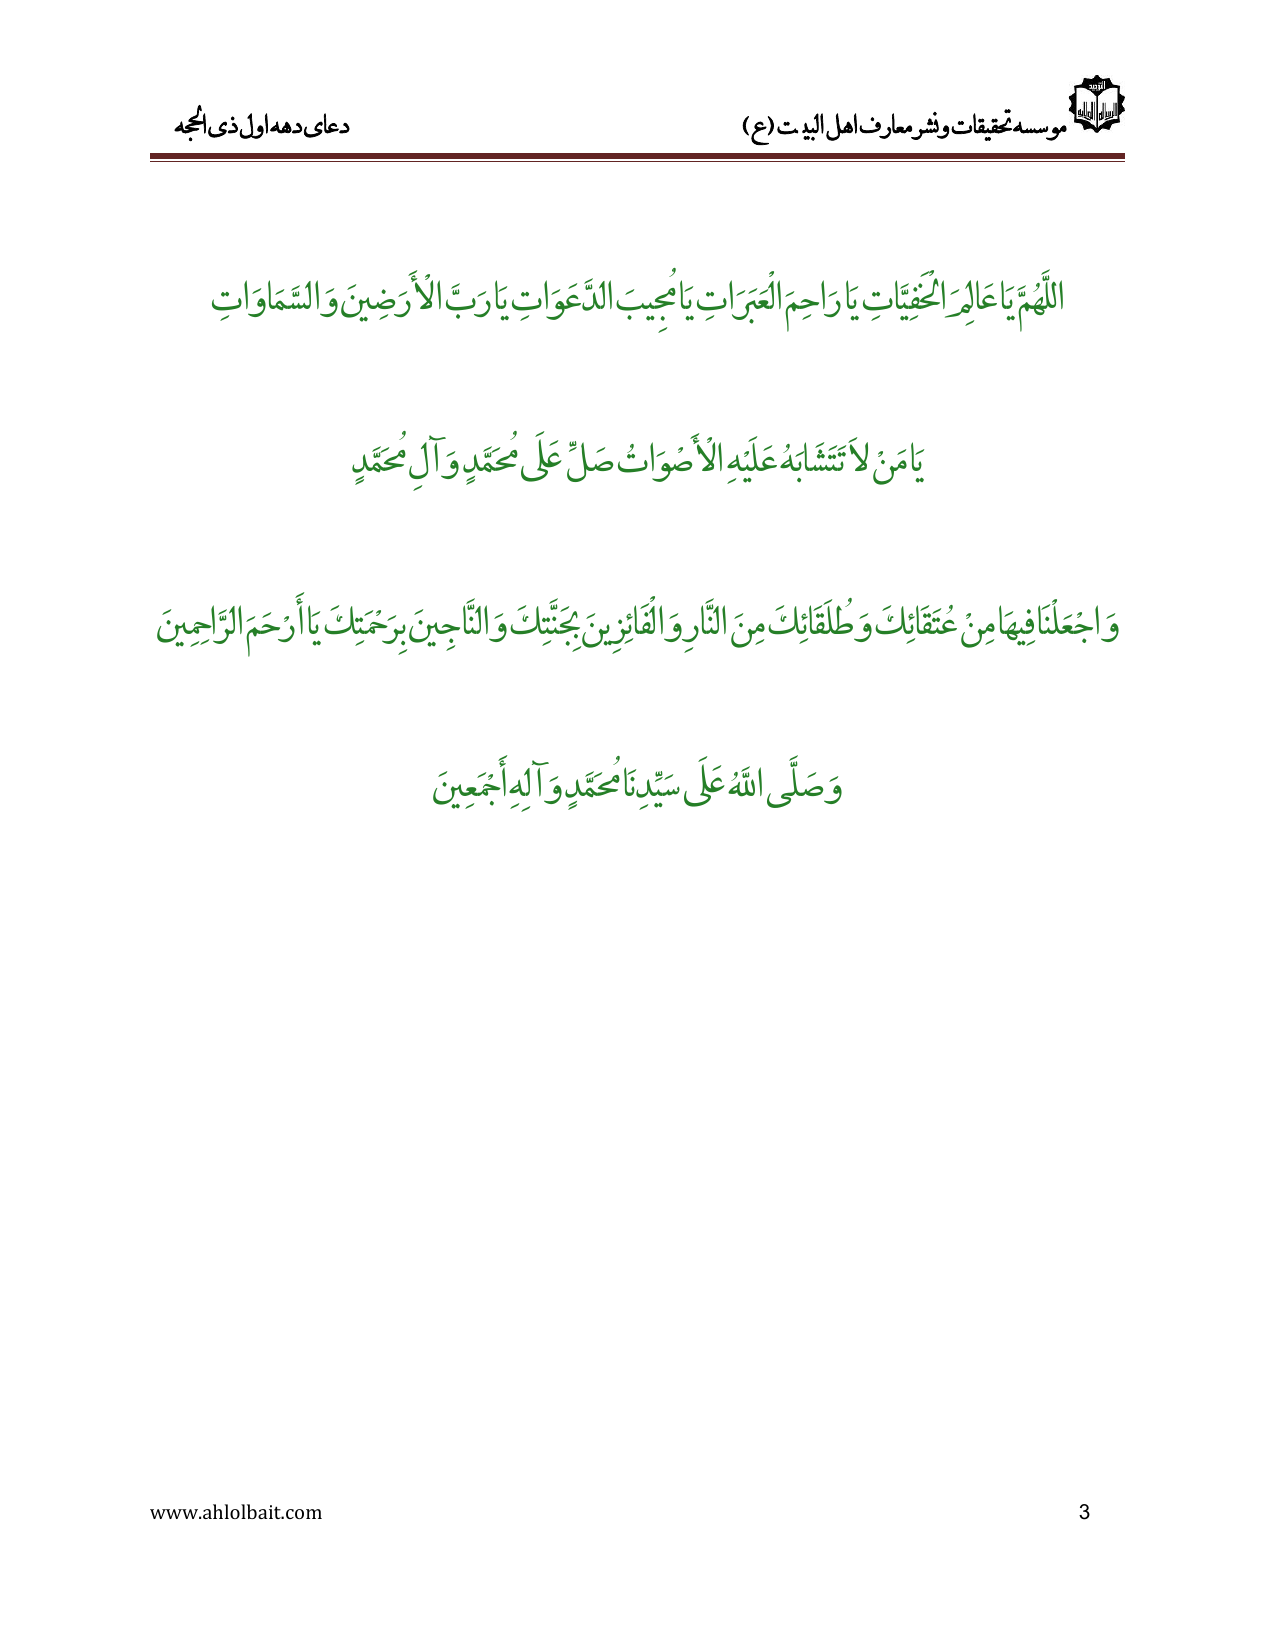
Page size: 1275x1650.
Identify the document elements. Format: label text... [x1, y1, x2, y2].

text وَ اجْعَلْنَا فِيهَا مِنْ عُتَقَائِكَ وَ طُلَقَائِكَ مِنَ النَّارِ وَ الْفَائِزِينَ بِجَنَّتِكَ وَ النَّاجِينَ بِرَحْمَتِكَ يَا أَرْحَمَ الرَّاحِمِينَ‏ [150, 513, 1125, 665]
picture [1068, 75, 1125, 133]
text اللَّهُمَّ يَا عَالِمَ الْخَفِيَّاتِ يَا رَاحِمَ الْعَبَرَاتِ يَا مُجِيبَ الدَّعَوَاتِ يَا رَبَّ الْأَرَضِينَ وَ السَّمَاوَاتِ‏ [150, 188, 1125, 340]
text يَا مَنْ لاَ تَتَشَابَهُ عَلَيْهِ الْأَصْوَاتُ صَلِّ عَلَى مُحَمَّدٍ وَ آلِ مُحَمَّدٍ [150, 350, 1125, 502]
text وَ صَلَّى اللَّهُ عَلَى سَيِّدِنَا مُحَمَّدٍ وَ آلِهِ أَجْمَعِينَ‏ [150, 675, 1125, 827]
